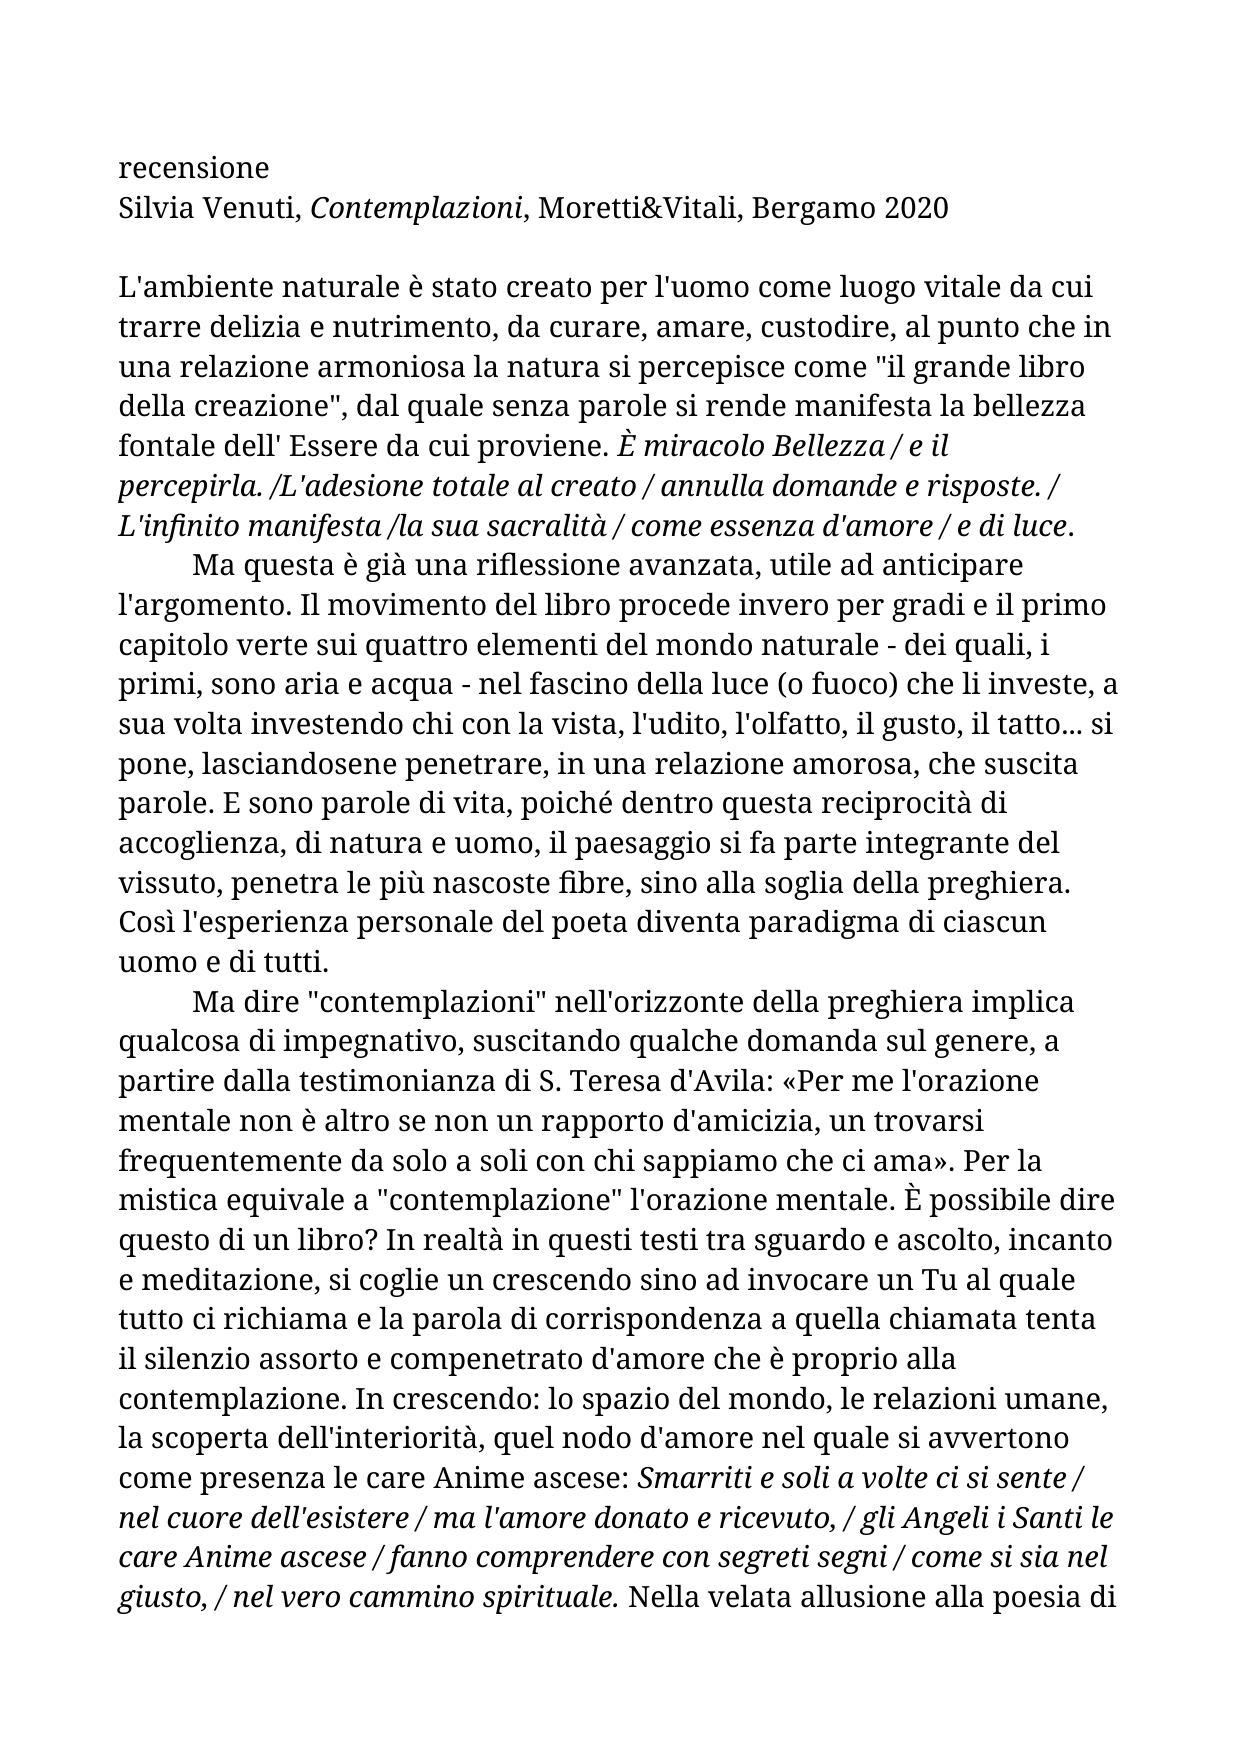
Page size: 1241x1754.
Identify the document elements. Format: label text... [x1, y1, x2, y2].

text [118, 981, 1122, 1616]
text Ma questa è già una riflessione avanzata, utile ad anticipare l'argomento. Il movimento del libro procede invero per gradi e il primo capitolo verte sui quattro elementi del mondo naturale - dei quali, i primi, sono aria e acqua - nel fascino della luce (o fuoco) che li investe, a sua volta investendo chi con la vista, l'udito, l'olfatto, il gusto, il tatto... si pone, lasciandosene penetrare, in una relazione amorosa, che suscita parole. E sono parole di vita, poiché dentro questa reciprocità di accoglienza, di natura e uomo, il paesaggio si fa parte integrante del vissuto, penetra le più nascoste fibre, sino alla soglia della preghiera. Così l'esperienza personale del poeta diventa paradigma di ciascun uomo e di tutti. [118, 544, 1122, 981]
text L'ambiente naturale è stato creato per l'uomo come luogo vitale da cui trarre delizia e nutrimento, da curare, amare, custodire, al punto che in una relazione armoniosa la natura si percepisce come "il grande libro della creazione", dal quale senza parole si rende manifesta la bellezza fontale dell' Essere da cui proviene. È miracolo Bellezza / e il percepirla. /L'adesione totale al creato / annulla domande e risposte. / L'infinito manifesta /la sua sacralità / come essenza d'amore / e di luce. [118, 267, 1122, 544]
text recensione [118, 148, 1122, 187]
text Silvia Venuti, Contemplazioni, Moretti&Vitali, Bergamo 2020 [118, 187, 1122, 227]
